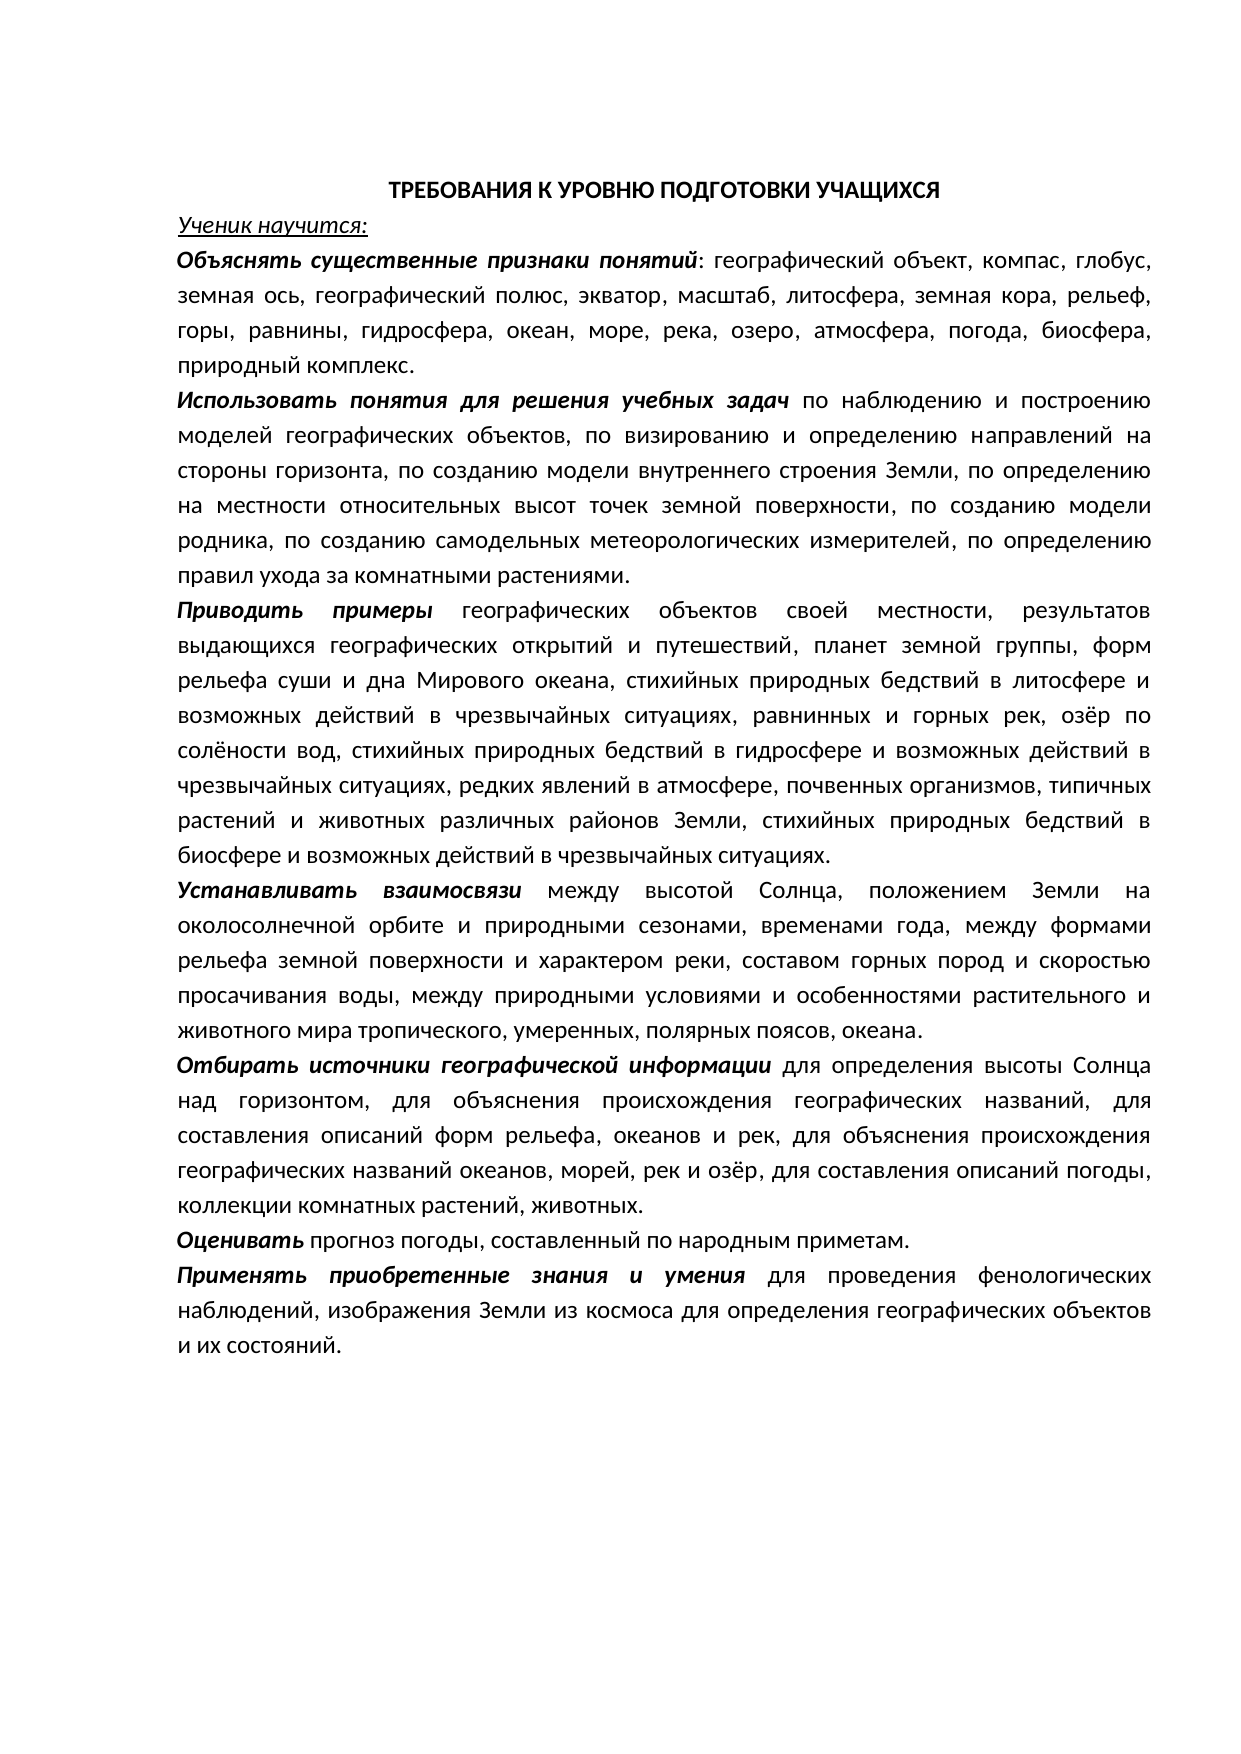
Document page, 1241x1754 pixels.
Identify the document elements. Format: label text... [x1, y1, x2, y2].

text Использовать понятия для решения учебных задач по наблюдению и построению моделей географических объектов, по визированию и определению направлений на стороны горизонта, по созданию модели внутреннего строения Земли, по определению на местности относительных высот точек земной поверхности, по созданию модели родника, по созданию самодельных метеорологических измерителей, по определению правил ухода за комнатными растениями. [176, 384, 1152, 589]
text Применять приобретенные знания и умения для проведения фенологических наблюдений, изображения Земли из космоса для определения географических объектов и их состояний. [176, 1259, 1152, 1359]
text Ученик научится: [177, 209, 1152, 239]
text ТРЕБОВАНИЯ К УРОВНЮ ПОДГОТОВКИ УЧАЩИХСЯ [177, 174, 1152, 204]
text Отбирать источники географической информации для определения высоты Солнца над горизонтом, для объяснения происхождения географических названий, для составления описаний форм рельефа, океанов и рек, для объяснения происхождения географических названий океанов, морей, рек и озёр, для составления описаний погоды, коллекции комнатных растений, животных. [176, 1049, 1152, 1219]
text Приводить примеры географических объектов своей местности, результатов выдающихся географических открытий и путешествий, планет земной группы, форм рельефа суши и дна Мирового океана, стихийных природных бедствий в литосфере и возможных действий в чрезвычайных ситуациях, равнинных и горных рек, озёр по солёности вод, стихийных природных бедствий в гидросфере и возможных действий в чрезвычайных ситуациях, редких явлений в атмосфере, почвенных организмов, типичных растений и животных различных районов Земли, стихийных природных бедствий в биосфере и возможных действий в чрезвычайных ситуациях. [176, 594, 1152, 869]
text Оценивать прогноз погоды, составленный по народным приметам. [176, 1224, 1152, 1254]
text Устанавливать взаимосвязи между высотой Солнца, положением Земли на околосолнечной орбите и природными сезонами, временами года, между формами рельефа земной поверхности и характером реки, составом горных пород и скоростью просачивания воды, между природными условиями и особенностями растительного и животного мира тропического, умеренных, полярных поясов, океана. [176, 874, 1152, 1044]
text Объяснять существенные признаки понятий: географический объект, компас, глобус, земная ось, географический полюс, экватор, масштаб, литосфера, земная кора, рельеф, горы, равнины, гидросфера, океан, море, река, озеро, атмосфера, погода, биосфера, природный комплекс. [176, 244, 1152, 379]
